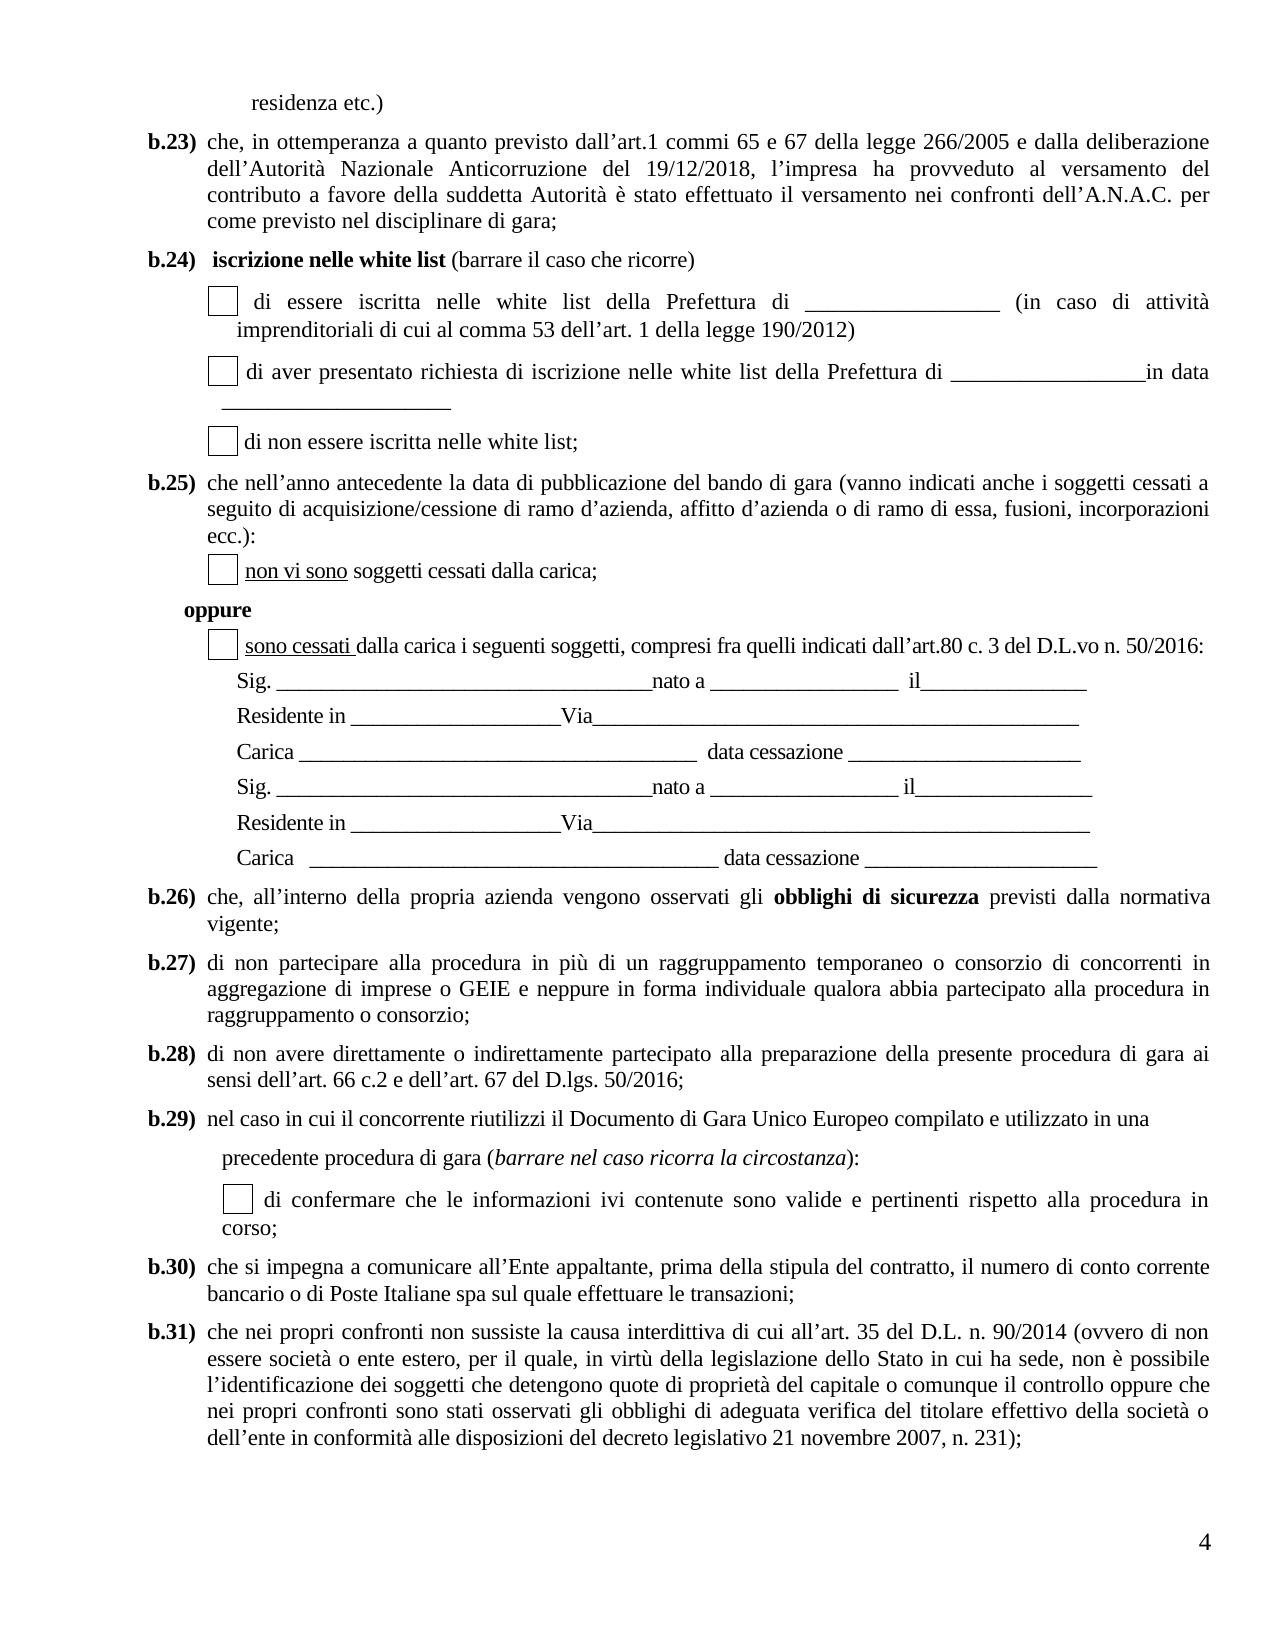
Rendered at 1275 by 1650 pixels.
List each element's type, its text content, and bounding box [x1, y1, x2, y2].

text Carica ____________________________________ data cessazione _____________________ [236, 738, 1211, 765]
list nel caso in cui il concorrente riutilizzi il Documento di Gara Unico Europeo compilato e utilizzato in una [148, 1105, 1211, 1132]
list di non partecipare alla procedura in più di un raggruppamento temporaneo o consorzio di concorrenti in aggregazione di imprese o GEIE e neppure in forma individuale qualora abbia partecipato alla procedura in raggruppamento o consorzio; [148, 949, 1211, 1028]
text Sig. __________________________________nato a _________________ il________________ [236, 773, 1211, 800]
list che nei propri confronti non sussiste la causa interdittiva di cui all’art. 35 del D.L. n. 90/2014 (ovvero di non essere società o ente estero, per il quale, in virtù della legislazione dello Stato in cui ha sede, non è possibile l’identificazione dei soggetti che detengono quote di proprietà del capitale o comunque il controllo oppure che nei propri confronti sono stati osservati gli obblighi di adeguata verifica del titolare effettivo della società o dell’ente in conformità alle disposizioni del decreto legislativo 21 novembre 2007, n. 231); [148, 1318, 1211, 1450]
list che si impegna a comunicare all’Ente appaltante, prima della stipula del contratto, il numero di conto corrente bancario o di Poste Italiane spa sul quale effettuare le transazioni; [148, 1253, 1211, 1306]
list che, all’interno della propria azienda vengono osservati gli obblighi di sicurezza previsti dalla normativa vigente; [148, 883, 1211, 936]
text non vi sono soggetti cessati dalla carica; [238, 556, 1211, 583]
text Residente in ___________________Via____________________________________________ [236, 702, 1211, 729]
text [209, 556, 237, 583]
text di confermare che le informazioni ivi contenute sono valide e pertinenti rispetto alla procedura in corso; [222, 1183, 1211, 1241]
text di non essere iscritta nelle white list; [207, 425, 1211, 456]
text di essere iscritta nelle white list della Prefettura di _________________ (in caso di attività imprenditoriali di cui al comma 53 dell’art. 1 della legge 190/2012) [207, 285, 1211, 343]
text sono cessati dalla carica i seguenti soggetti, compresi fra quelli indicati dall’art.80 c. 3 del D.L.vo n. 50/2016: [238, 631, 1211, 658]
list di non avere direttamente o indirettamente partecipato alla preparazione della presente procedura di gara ai sensi dell’art. 66 c.2 e dell’art. 67 del D.lgs. 50/2016; [148, 1040, 1211, 1093]
list che nell’anno antecedente la data di pubblicazione del bando di gara (vanno indicati anche i soggetti cessati a seguito di acquisizione/cessione di ramo d’azienda, affitto d’azienda o di ramo di essa, fusioni, incorporazioni ecc.): [148, 469, 1211, 548]
text oppure [184, 596, 1211, 623]
text Sig. __________________________________nato a _________________ il_______________ [236, 667, 1211, 694]
list iscrizione nelle white list (barrare il caso che ricorre) [148, 246, 1211, 272]
text di aver presentato richiesta di iscrizione nelle white list della Prefettura di _________________in data ____________________ [207, 355, 1211, 413]
text Residente in ___________________Via_____________________________________________ [236, 808, 1211, 836]
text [236, 89, 1211, 116]
list che, in ottemperanza a quanto previsto dall’art.1 commi 65 e 67 della legge 266/2005 e dalla deliberazione dell’Autorità Nazionale Anticorruzione del 19/12/2018, l’impresa ha provveduto al versamento del contributo a favore della suddetta Autorità è stato effettuato il versamento nei confronti dell’A.N.A.C. per come previsto nel disciplinare di gara; [148, 128, 1211, 234]
text Carica _____________________________________ data cessazione _____________________ [236, 844, 1211, 871]
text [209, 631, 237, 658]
text precedente procedura di gara (barrare nel caso ricorra la circostanza): [207, 1144, 1211, 1171]
